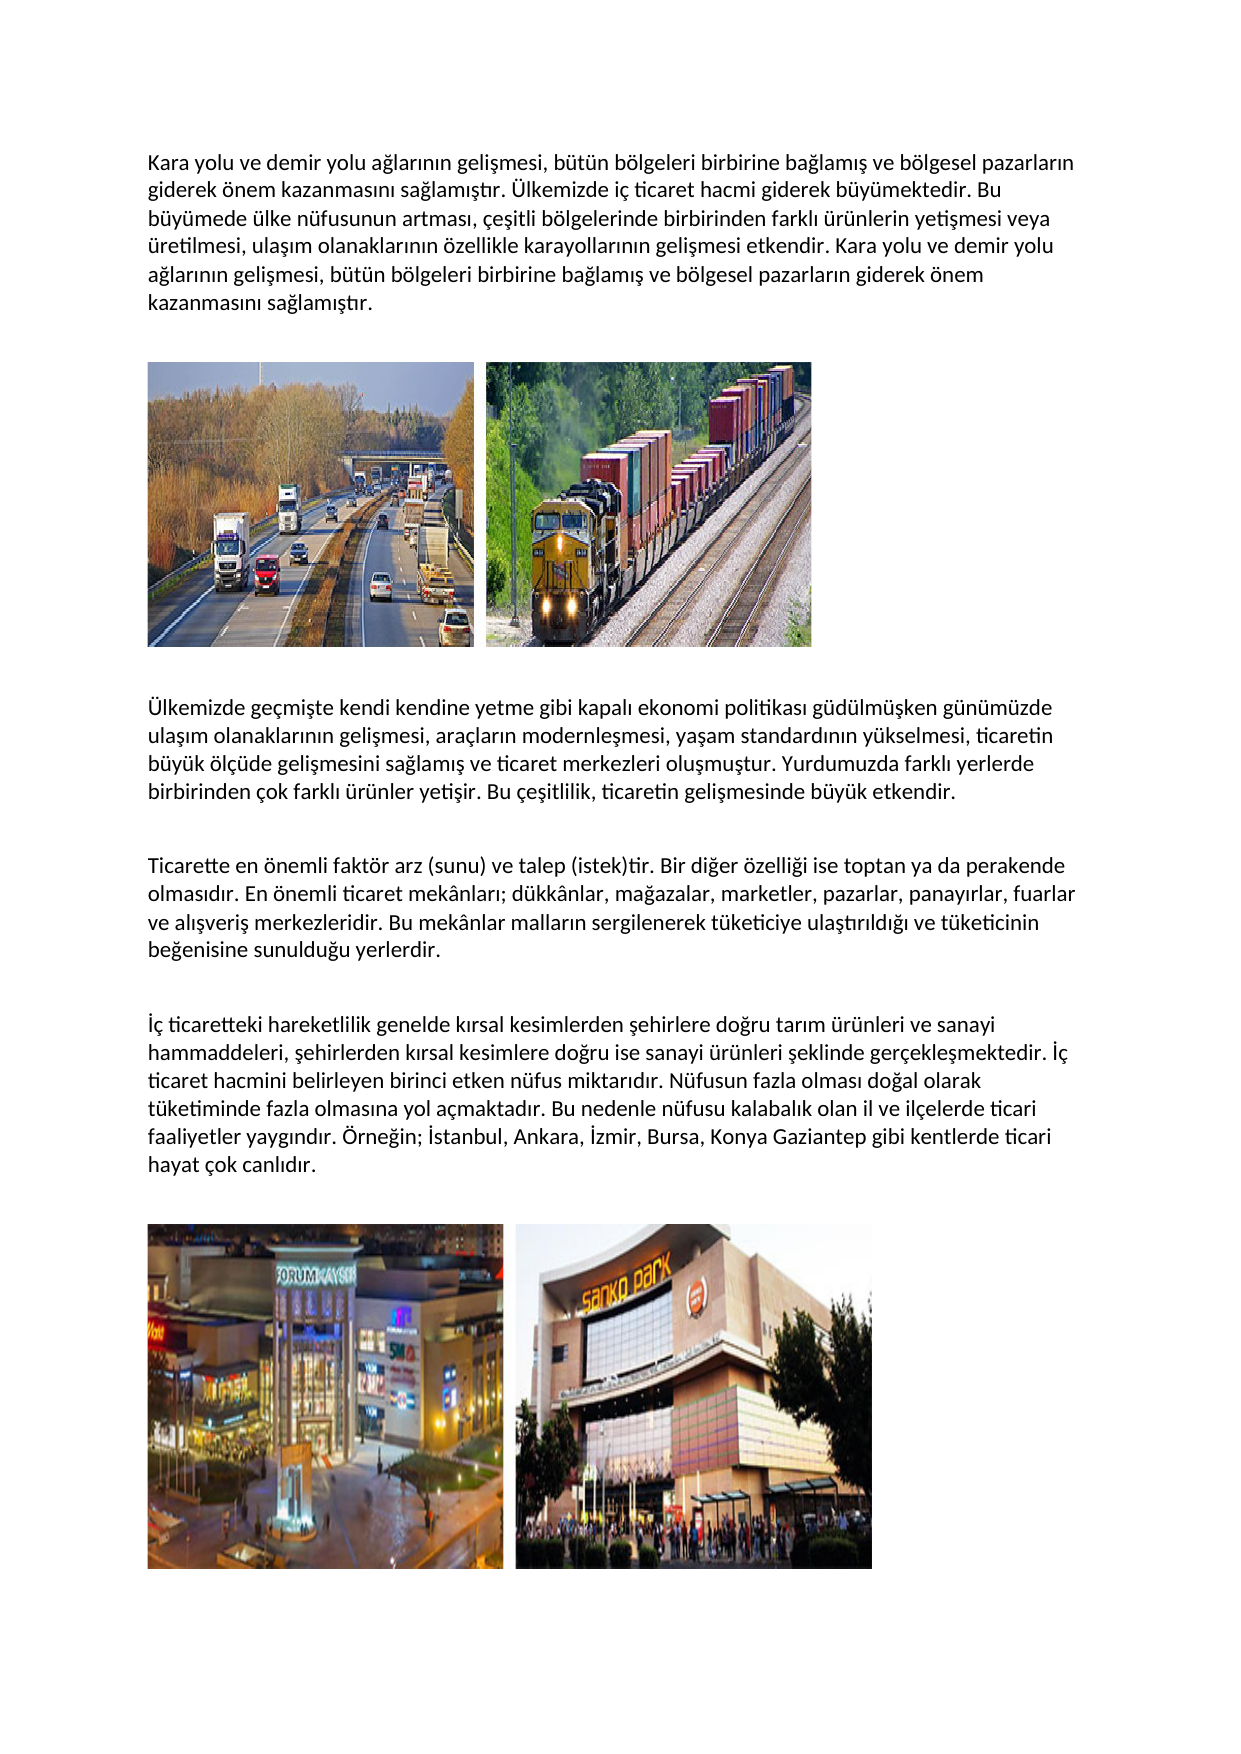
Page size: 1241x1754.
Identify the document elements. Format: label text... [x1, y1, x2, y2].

text Ülkemizde geçmişte kendi kendine yetme gibi kapalı ekonomi politikası güdülmüşken günümüzde ulaşım olanaklarının gelişmesi, araçların modernleşmesi, yaşam standardının yükselmesi, ticaretin büyük ölçüde gelişmesini sağlamış ve ticaret merkezleri oluşmuştur. Yurdumuzda farklı yerlerde birbirinden çok farklı ürünler yetişir. Bu çeşitlilik, ticaretin gelişmesinde büyük etkendir. [148, 693, 1093, 805]
text İç ticaretteki hareketlilik genelde kırsal kesimlerden şehirlere doğru tarım ürünleri ve sanayi hammaddeleri, şehirlerden kırsal kesimlere doğru ise sanayi ürünleri şeklinde gerçekleşmektedir. İç ticaret hacmini belirleyen birinci etken nüfus miktarıdır. Nüfusun fazla olması doğal olarak tüketiminde fazla olmasına yol açmaktadır. Bu nedenle nüfusu kalabalık olan il ve ilçelerde ticari faaliyetler yaygındır. Örneğin; İstanbul, Ankara, İzmir, Bursa, Konya Gaziantep gibi kentlerde ticari hayat çok canlıdır. [148, 1010, 1093, 1178]
text Ticarette en önemli faktör arz (sunu) ve talep (istek)tir. Bir diğer özelliği ise toptan ya da perakende olmasıdır. En önemli ticaret mekânları; dükkânlar, mağazalar, marketler, pazarlar, panayırlar, fuarlar ve alışveriş merkezleridir. Bu mekânlar malların sergilenerek tüketiciye ulaştırıldığı ve tüketicinin beğenisine sunulduğu yerlerdir. [148, 852, 1093, 964]
picture [147, 362, 812, 647]
text Kara yolu ve demir yolu ağlarının gelişmesi, bütün bölgeleri birbirine bağlamış ve bölgesel pazarların giderek önem kazanmasını sağlamıştır. Ülkemizde iç ticaret hacmi giderek büyümektedir. Bu büyümede ülke nüfusunun artması, çeşitli bölgelerinde birbirinden farklı ürünlerin yetişmesi veya üretilmesi, ulaşım olanaklarının özellikle karayollarının gelişmesi etkendir. Kara yolu ve demir yolu ağlarının gelişmesi, bütün bölgeleri birbirine bağlamış ve bölgesel pazarların giderek önem kazanmasını sağlamıştır. [148, 148, 1093, 316]
picture [147, 1224, 872, 1569]
